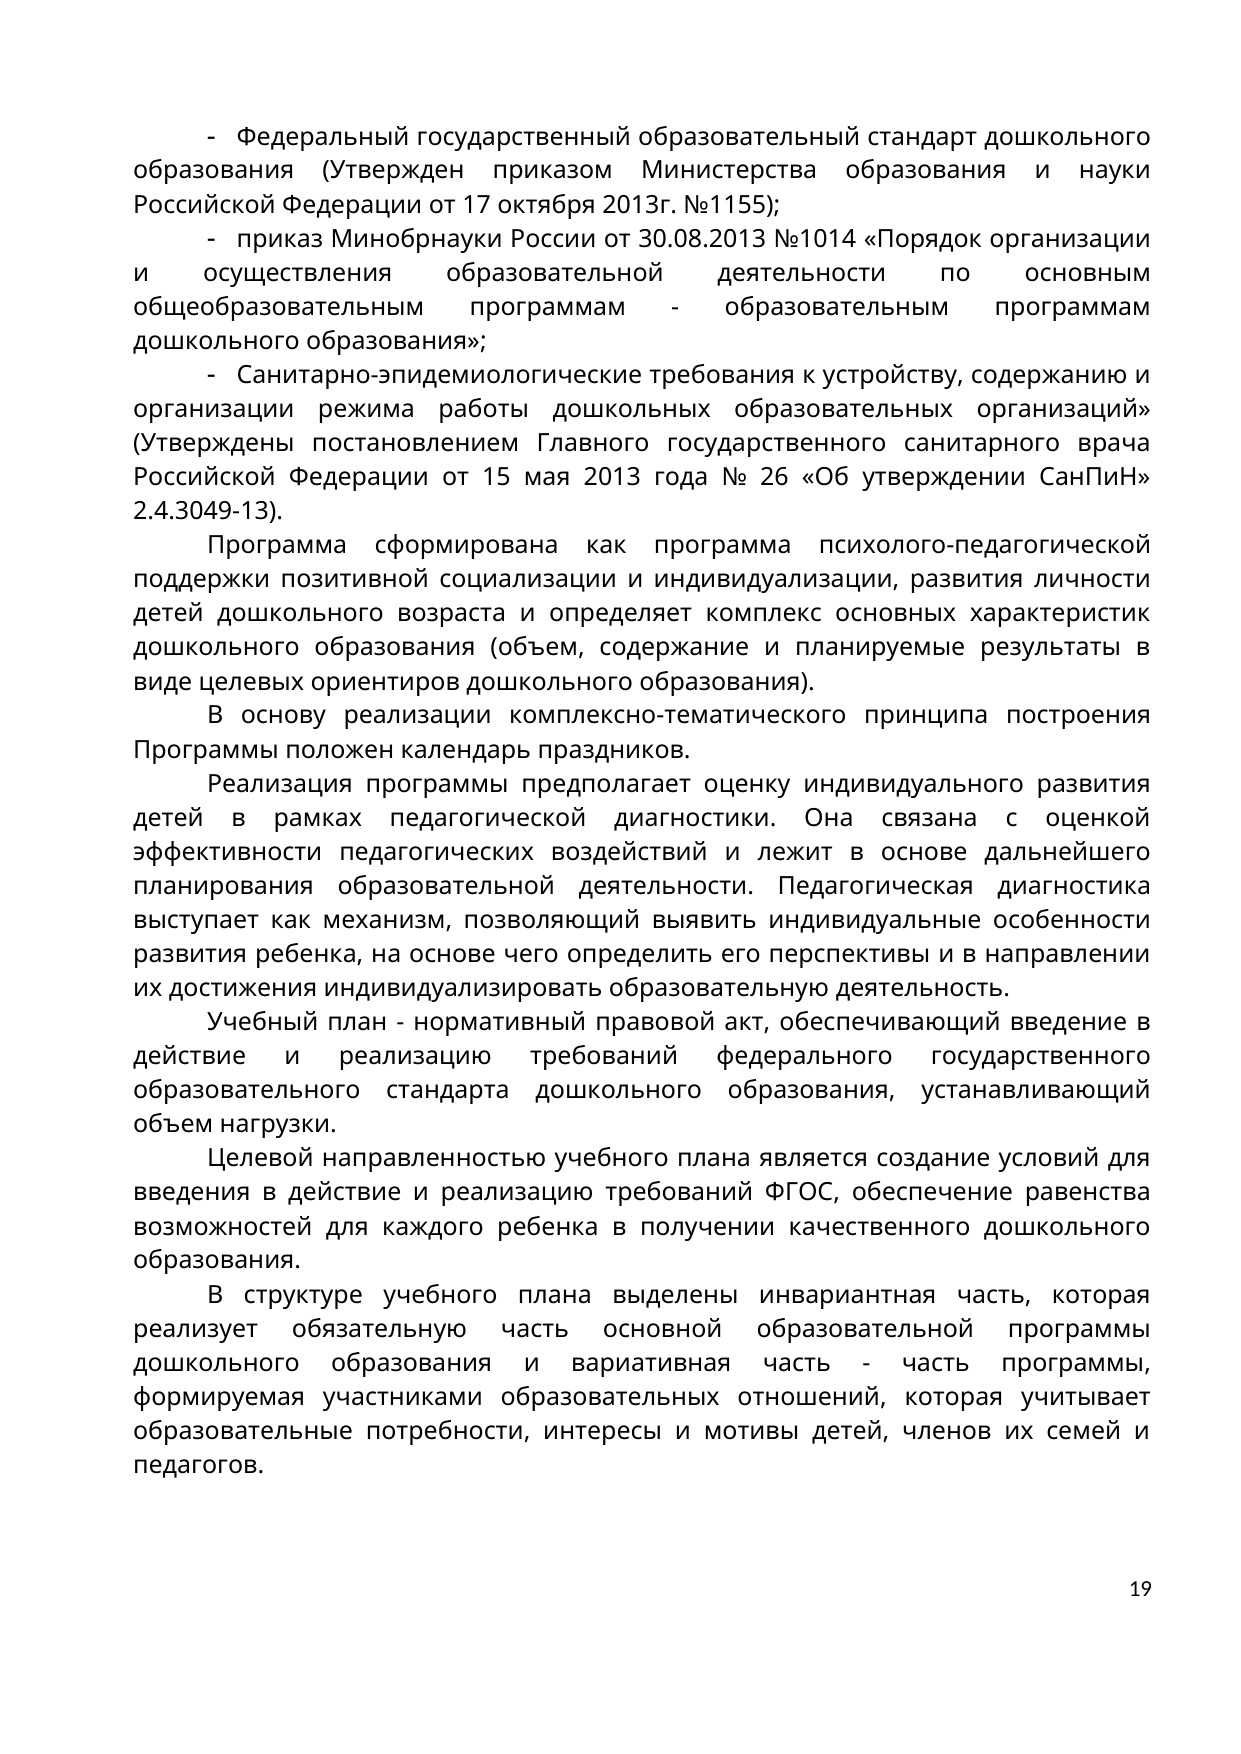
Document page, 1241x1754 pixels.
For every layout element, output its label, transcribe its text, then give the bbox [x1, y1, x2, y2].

text Программа сформирована как программа психолого-педагогической поддержки позитивной социализации и индивидуализации, развития личности детей дошкольного возраста и определяет комплекс основных характеристик дошкольного образования (объем, содержание и планируемые результаты в виде целевых ориентиров дошкольного образования). [133, 527, 1152, 697]
text Целевой направленностью учебного плана является создание условий для введения в действие и реализацию требований ФГОС, обеспечение равенства возможностей для каждого ребенка в получении качественного дошкольного образования. [133, 1140, 1152, 1276]
text В основу реализации комплексно-тематического принципа построения Программы положен календарь праздников. [133, 697, 1152, 765]
list Федеральный государственный образовательный стандарт дошкольного образования (Утвержден приказом Министерства образования и науки Российской Федерации от 17 октября 2013г. №1155); [133, 118, 1152, 220]
text Учебный план - нормативный правовой акт, обеспечивающий введение в действие и реализацию требований федерального государственного образовательного стандарта дошкольного образования, устанавливающий объем нагрузки. [133, 1004, 1152, 1140]
text Реализация программы предполагает оценку индивидуального развития детей в рамках педагогической диагностики. Она связана с оценкой эффективности педагогических воздействий и лежит в основе дальнейшего планирования образовательной деятельности. Педагогическая диагностика выступает как механизм, позволяющий выявить индивидуальные особенности развития ребенка, на основе чего определить его перспективы и в направлении их достижения индивидуализировать образовательную деятельность. [133, 765, 1152, 1004]
list приказ Минобрнауки России от 30.08.2013 №1014 «Порядок организации и осуществления образовательной деятельности по основным общеобразовательным программам - образовательным программам дошкольного образования»; [133, 220, 1152, 357]
list Санитарно-эпидемиологические требования к устройству, содержанию и организации режима работы дошкольных образовательных организаций» (Утверждены постановлением Главного государственного санитарного врача Российской Федерации от 15 мая 2013 года № 26 «Об утверждении СанПиН» 2.4.3049-13). [133, 357, 1152, 527]
text В структуре учебного плана выделены инвариантная часть, которая реализует обязательную часть основной образовательной программы дошкольного образования и вариативная часть - часть программы, формируемая участниками образовательных отношений, которая учитывает образовательные потребности, интересы и мотивы детей, членов их семей и педагогов. [133, 1276, 1152, 1481]
